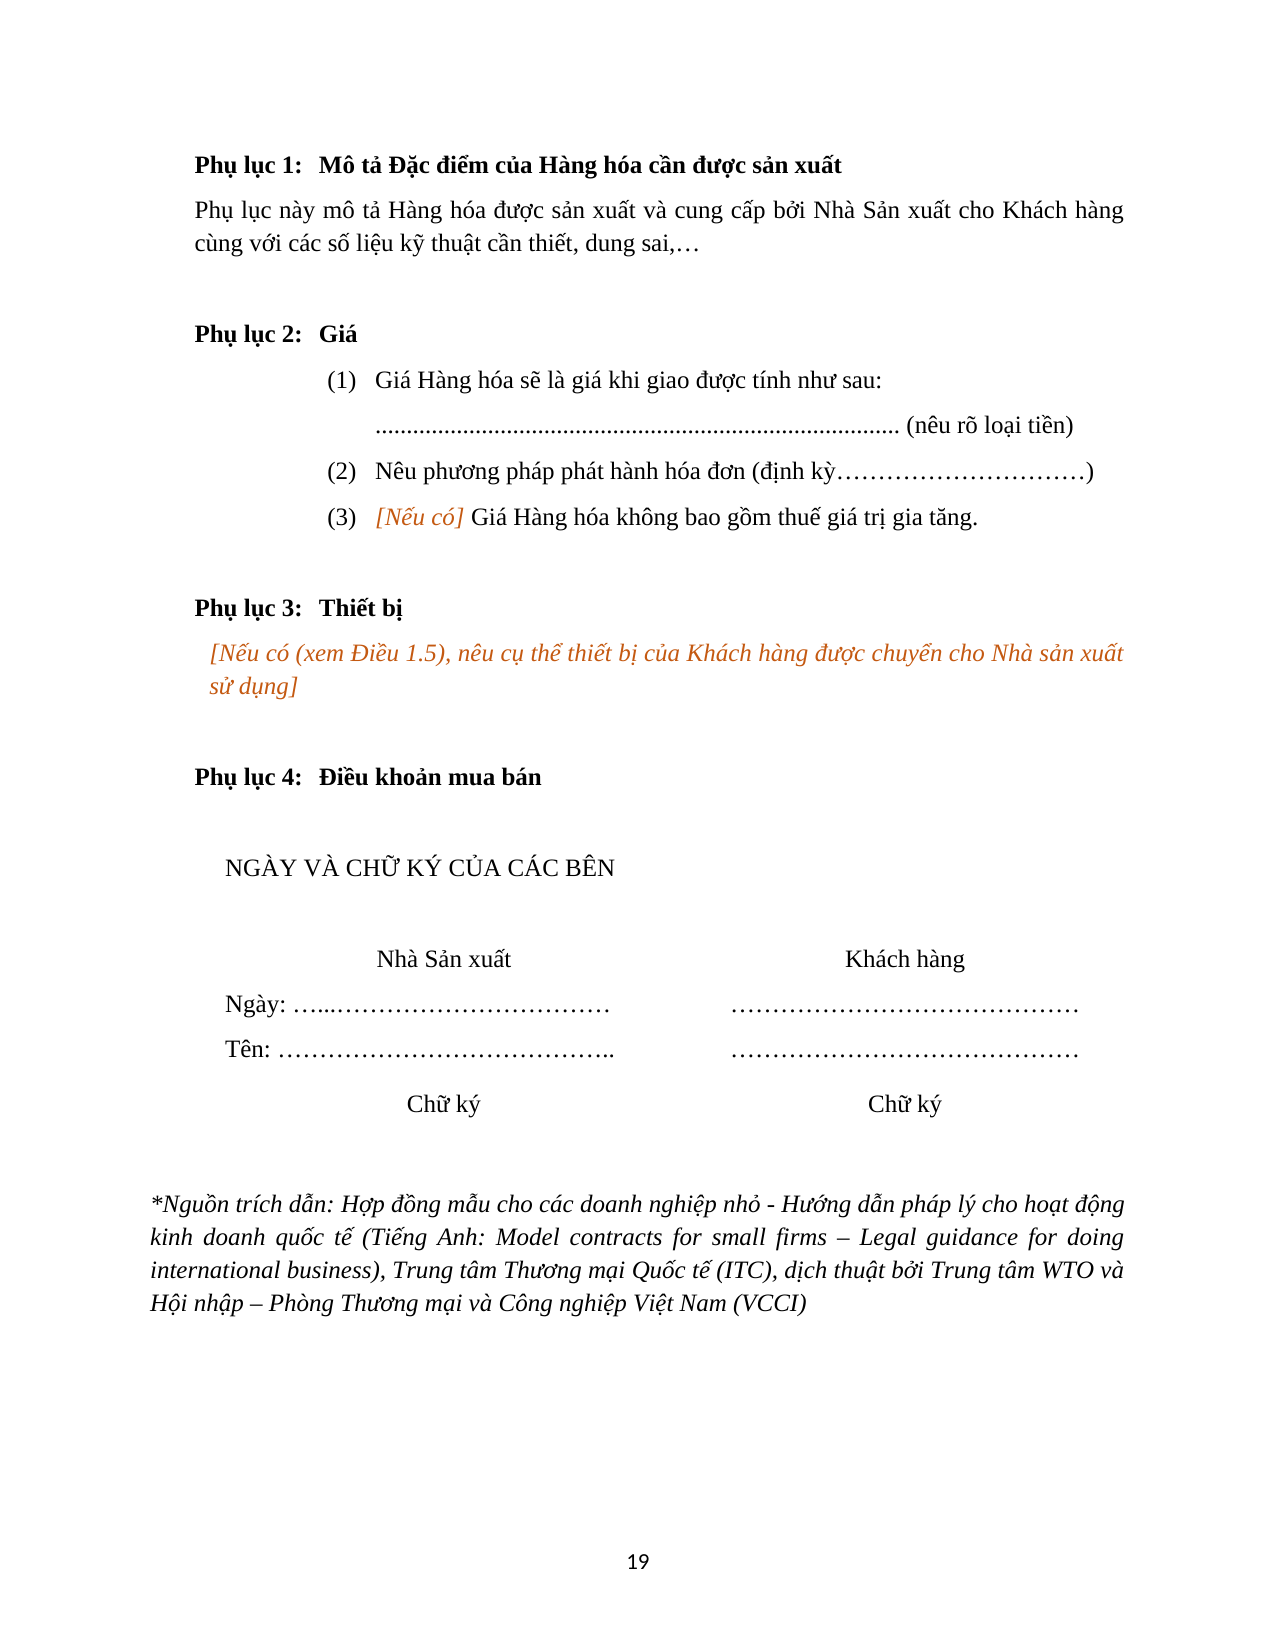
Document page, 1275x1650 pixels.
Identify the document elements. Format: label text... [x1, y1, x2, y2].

table_header Khách hàng [674, 944, 1136, 989]
table_cell …………………………………… [674, 1035, 1136, 1080]
list [Nếu có] Giá Hàng hóa không bao gồm thuế giá trị gia tăng. [225, 502, 1125, 530]
table_cell Chữ ký [674, 1080, 1136, 1143]
table_cell …………………………………… [674, 990, 1136, 1034]
list Mô tả Đặc điểm của Hàng hóa cần được sản xuất [194, 150, 1125, 179]
list Thiết bị [194, 593, 1125, 621]
list Nêu phương pháp phát hành hóa đơn (định kỳ…………………………) [225, 456, 1125, 485]
table_cell Ngày: …...…………………………… [214, 990, 673, 1034]
table_cell Tên: ………………………………….. [214, 1035, 673, 1080]
list [Nếu có (xem Điều 1.5), nêu cụ thể thiết bị của Khách hàng được chuyển cho Nhà sản xuất sử dụng] [209, 638, 1125, 700]
list Giá [194, 319, 1125, 348]
list NGÀY VÀ CHỮ KÝ CỦA CÁC BÊN [225, 853, 1125, 882]
list Điều khoản mua bán [194, 762, 1125, 791]
table_header Nhà Sản xuất [214, 944, 673, 989]
table_cell Chữ ký [214, 1080, 673, 1143]
list (nêu rõ loại tiền) [375, 411, 1125, 439]
text *Nguồn trích dẫn: Hợp đồng mẫu cho các doanh nghiệp nhỏ - Hướng dẫn pháp lý cho hoạt động kinh doanh quốc tế (Tiếng Anh: Model contracts for small firms – Legal guidance for doing international business), Trung tâm Thương mại Quốc tế (ITC), dịch thuật bởi Trung tâm WTO và Hội nhập – Phòng Thương mại và Công nghiệp Việt Nam (VCCI) [150, 1189, 1125, 1317]
list Phụ lục này mô tả Hàng hóa được sản xuất và cung cấp bởi Nhà Sản xuất cho Khách hàng cùng với các số liệu kỹ thuật cần thiết, dung sai,… [194, 196, 1125, 257]
list Giá Hàng hóa sẽ là giá khi giao được tính như sau: [225, 365, 1125, 394]
